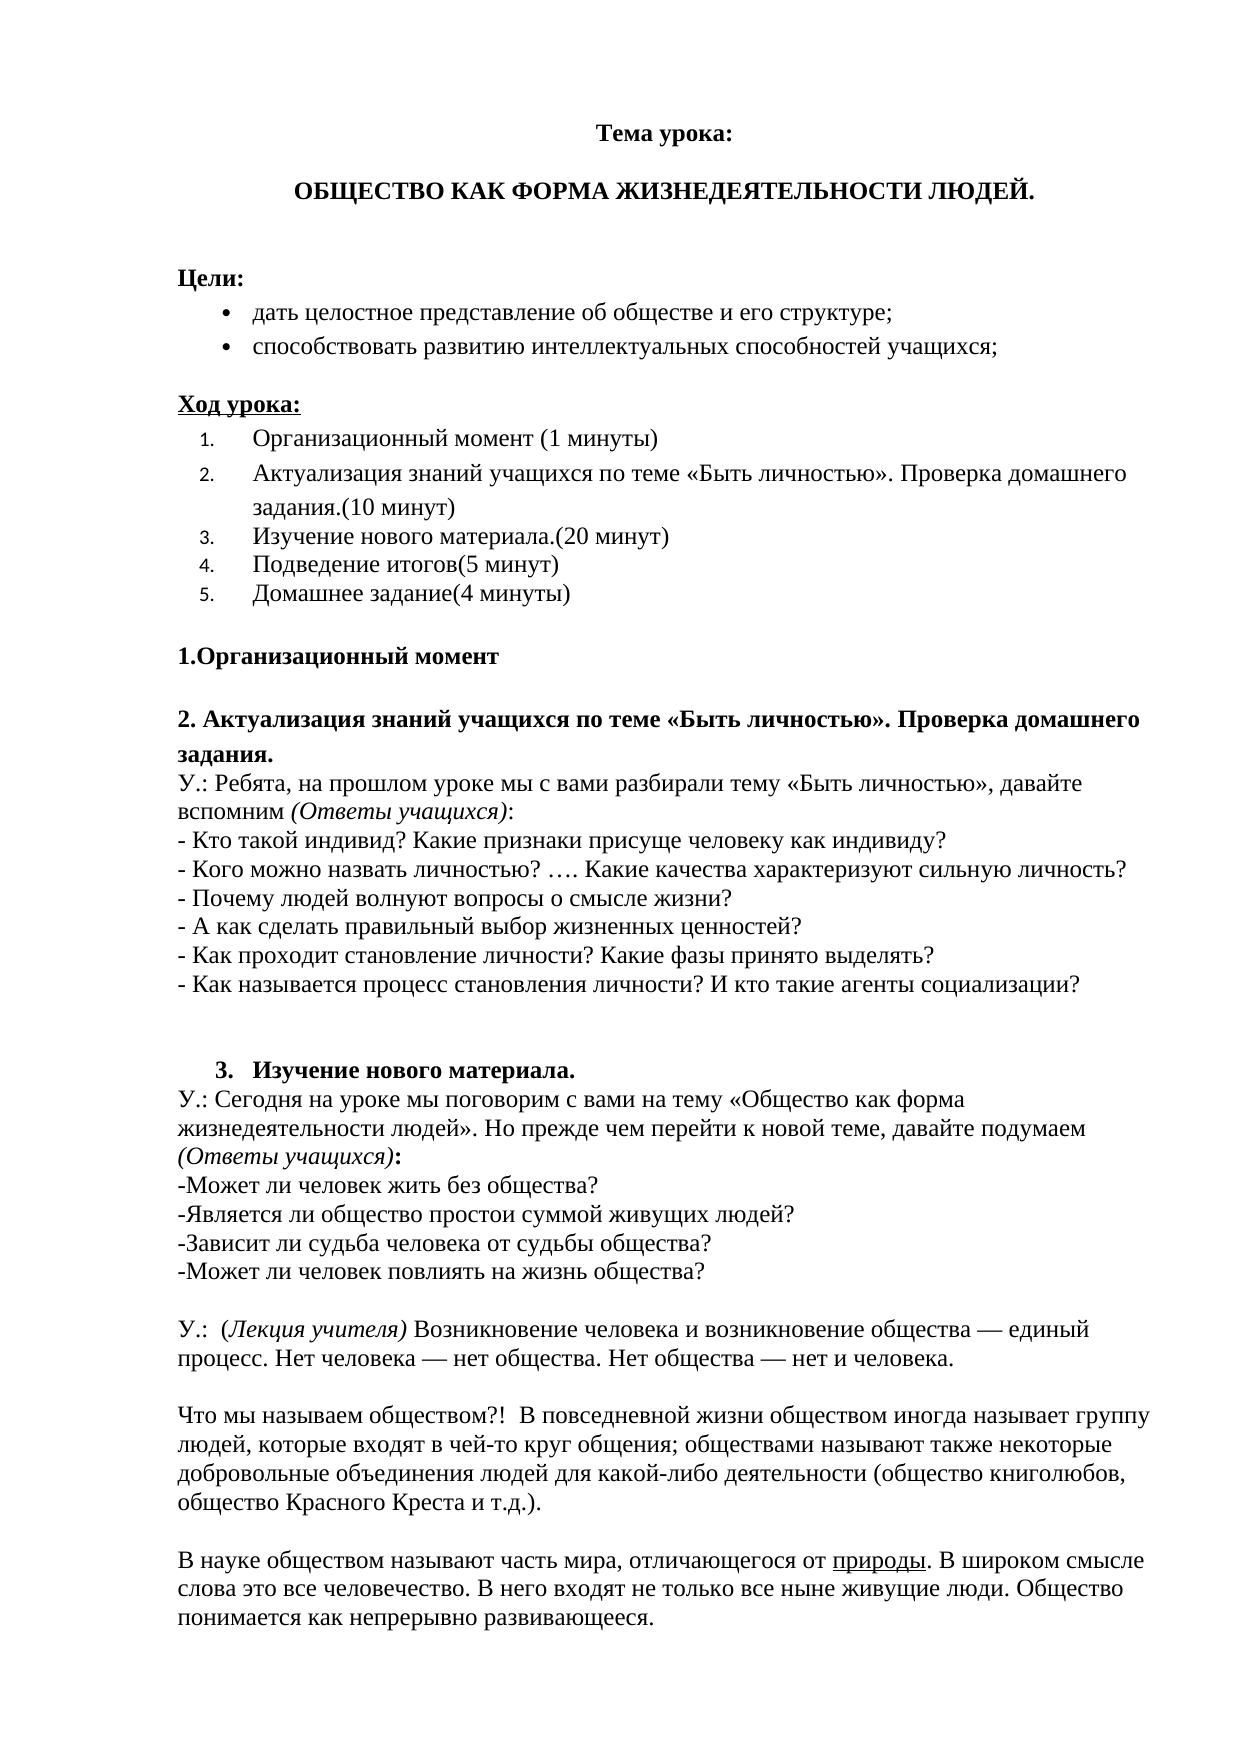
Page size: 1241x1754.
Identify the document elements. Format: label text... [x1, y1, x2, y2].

text Что мы называем обществом?! В повседневной жизни обществом иногда называет группу людей, которые входят в чей-то круг общения; обществами называют также некоторые добровольные объединения людей для какой-либо деятельности (общество книголюбов, общество Красного Креста и т.д.). [177, 1401, 1152, 1516]
list Актуализация знаний учащихся по теме «Быть личностью». Проверка домашнего задания.(10 минут) [215, 452, 1152, 521]
list Подведение итогов(5 минут) [215, 549, 1152, 578]
text - Кто такой индивид? Какие признаки присуще человеку как индивиду? [177, 825, 1152, 854]
text Тема урока: [177, 118, 1152, 147]
text ОБЩЕСТВО КАК ФОРМА ЖИЗНЕДЕЯТЕЛЬНОСТИ ЛЮДЕЙ. [177, 176, 1152, 205]
text - А как сделать правильный выбор жизненных ценностей? [177, 911, 1152, 940]
text -Является ли общество простои суммой живущих людей? [177, 1199, 1152, 1228]
list Изучение нового материала.(20 минут) [215, 521, 1152, 549]
text - Как проходит становление личности? Какие фазы принято выделять? [177, 940, 1152, 969]
text -Может ли человек повлиять на жизнь общества? [177, 1256, 1152, 1285]
list Организационный момент (1 минуты) [215, 418, 1152, 452]
text (Ответы учащихся): [177, 1141, 1152, 1170]
list Домашнее задание(4 минуты) [215, 578, 1152, 607]
list способствовать развитию интеллектуальных способностей учащихся; [223, 326, 1152, 360]
list дать целостное представление об обществе и его структуре; [223, 291, 1152, 326]
text 1.Организационный момент [177, 636, 1152, 670]
text Цели: [177, 263, 1152, 291]
text - Почему людей волнуют вопросы о смысле жизни? [177, 883, 1152, 911]
text У.: (Лекция учителя) Возникновение человека и возникновение общества — единый процесс. Нет человека — нет общества. Нет общества — нет и человека. [177, 1314, 1152, 1371]
text 2. Актуализация знаний учащихся по теме «Быть личностью». Проверка домашнего задания. [177, 699, 1152, 768]
text У.: Ребята, на прошлом уроке мы с вами разбирали тему «Быть личностью», давайте вспомним (Ответы учащихся): [177, 768, 1152, 825]
text В науке обществом называют часть мира, отличающегося от природы. В широком смысле слова это все человечество. В него входят не только все ныне живущие люди. Общество понимается как непрерывно развивающееся. [177, 1545, 1152, 1631]
text -Может ли человек жить без общества? [177, 1170, 1152, 1199]
text - Как называется процесс становления личности? И кто такие агенты социализации? [177, 969, 1152, 998]
list Изучение нового материала. [215, 1055, 1152, 1084]
text У.: Сегодня на уроке мы поговорим с вами на тему «Общество как форма жизнедеятельности людей». Но прежде чем перейти к новой теме, давайте подумаем [177, 1084, 1152, 1141]
text - Кого можно назвать личностью? …. Какие качества характеризуют сильную личность? [177, 854, 1152, 883]
text -Зависит ли судьба человека от судьбы общества? [177, 1228, 1152, 1256]
text Ход урока: [177, 389, 1152, 418]
